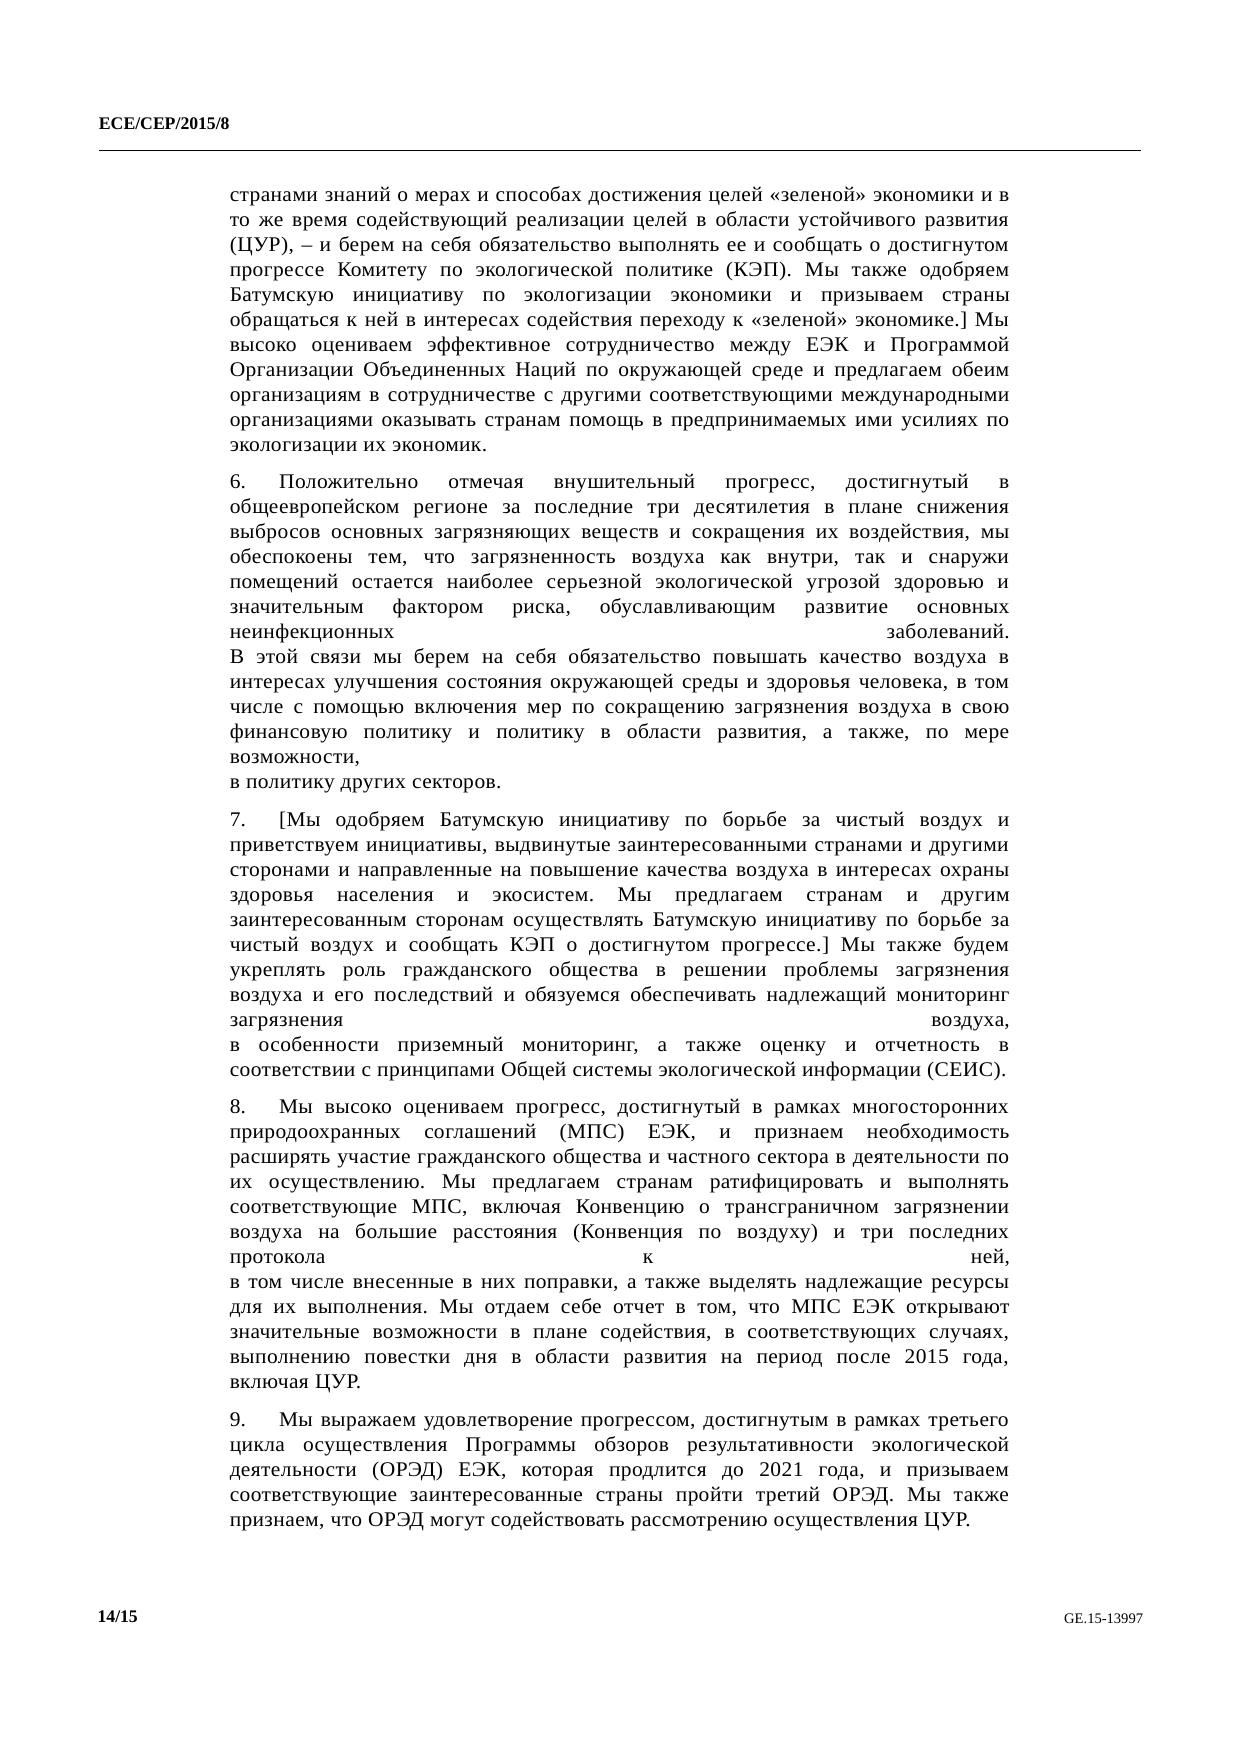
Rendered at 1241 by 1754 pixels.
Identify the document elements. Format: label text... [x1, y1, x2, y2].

text 8. Мы высоко оцениваем прогресс, достигнутый в рамках многосторонних природоохранных соглашений (МПС) ЕЭК, и признаем необходимость расширять участие гражданского общества и частного сектора в деятельности по их осуществлению. Мы предлагаем странам ратифицировать и выполнять соответствующие МПС, включая Конвенцию о трансграничном загрязнении воздуха на большие расстояния (Конвенция по воздуху) и три последних протокола к ней, в том числе внесенные в них поправки, а также выделять надлежащие ресурсы для их выполнения. Мы отдаем себе отчет в том, что МПС ЕЭК открывают значительные возможности в плане содействия, в соответствующих случаях, выполнению повестки дня в области развития на период после 2015 года, включая ЦУР. [229, 1094, 1011, 1394]
text 6. Положительно отмечая внушительный прогресс, достигнутый в общеевропейском регионе за последние три десятилетия в плане снижения выбросов основных загрязняющих веществ и сокращения их воздействия, мы обеспокоены тем, что загрязненность воздуха как внутри, так и снаружи помещений остается наиболее серьезной экологической угрозой здоровью и значительным фактором риска, обуславливающим развитие основных неинфекционных заболеваний. В этой связи мы берем на себя обязательство повышать качество воздуха в интересах улучшения состояния окружающей среды и здоровья человека, в том числе с помощью включения мер по сокращению загрязнения воздуха в свою финансовую политику и политику в области развития, а также, по мере возможности, в политику других секторов. [229, 469, 1011, 794]
text 7. [Мы одобряем Батумскую инициативу по борьбе за чистый воздух и приветствуем инициативы, выдвинутые заинтересованными странами и другими сторонами и направленные на повышение качества воздуха в интересах охраны здоровья населения и экосистем. Мы предлагаем странам и другим заинтересованным сторонам осуществлять Батумскую инициативу по борьбе за чистый воздух и сообщать КЭП о достигнутом прогрессе.] Мы также будем укреплять роль гражданского общества в решении проблемы загрязнения воздуха и его последствий и обязуемся обеспечивать надлежащий мониторинг загрязнения воздуха, в особенности приземный мониторинг, а также оценку и отчетность в соответствии с принципами Общей системы экологической информации (СЕИС). [229, 806, 1011, 1081]
text 9. Мы выражаем удовлетворение прогрессом, достигнутым в рамках третьего цикла осуществления Программы обзоров результативности экологической деятельности (ОРЭД) ЕЭК, которая продлится до 2021 года, и призываем соответствующие заинтересованные страны пройти третий ОРЭД. Мы также признаем, что ОРЭД могут содействовать рассмотрению осуществления ЦУР. [229, 1406, 1011, 1531]
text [229, 181, 1011, 456]
